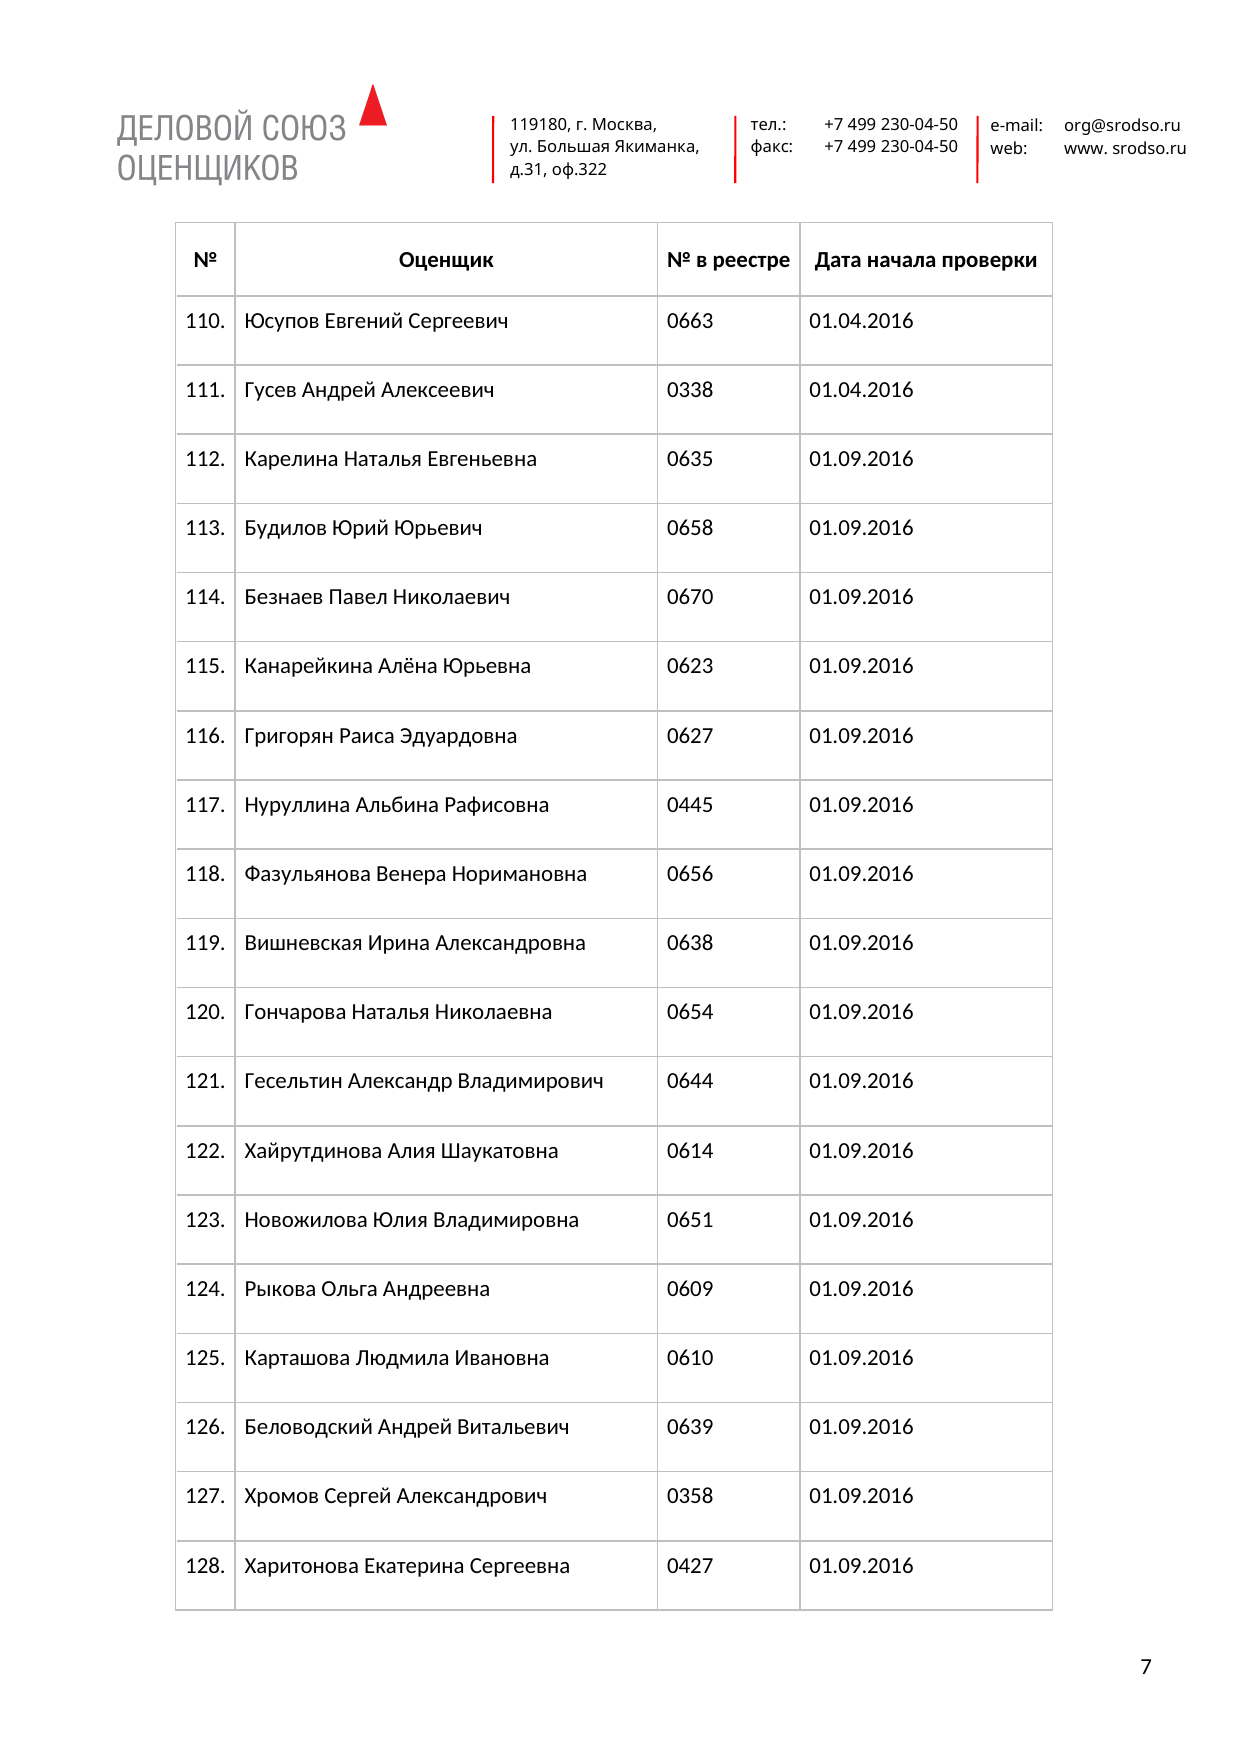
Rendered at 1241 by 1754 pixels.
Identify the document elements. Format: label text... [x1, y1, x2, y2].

table_cell 0614 [658, 1127, 799, 1194]
table_cell Рыкова Ольга Андреевна [236, 1265, 657, 1332]
table_cell Хромов Сергей Александрович [236, 1472, 657, 1540]
table_cell 01.09.2016 [801, 919, 1052, 987]
table_cell 01.09.2016 [801, 1127, 1052, 1194]
table_cell 0338 [658, 366, 799, 433]
table_cell 0610 [658, 1334, 799, 1402]
table_cell 115. [176, 642, 234, 710]
table_cell 01.09.2016 [801, 850, 1052, 917]
table_cell 126. [176, 1403, 234, 1471]
table_cell 0635 [658, 435, 799, 502]
table_cell 01.09.2016 [801, 781, 1052, 848]
table_cell 123. [176, 1195, 234, 1263]
table_cell 01.09.2016 [801, 1265, 1052, 1332]
table_cell 01.09.2016 [801, 642, 1052, 710]
table_header Дата начала проверки [801, 223, 1052, 295]
table_cell Беловодский Андрей Витальевич [236, 1403, 657, 1471]
table_cell 01.09.2016 [801, 1472, 1052, 1540]
table_cell 0623 [658, 642, 799, 710]
table_cell Канарейкина Алёна Юрьевна [236, 642, 657, 710]
table_cell 0445 [658, 781, 799, 848]
table_cell 01.09.2016 [801, 988, 1052, 1056]
table_cell Гусев Андрей Алексеевич [236, 366, 657, 433]
table_cell Будилов Юрий Юрьевич [236, 504, 657, 572]
table_cell 121. [176, 1057, 234, 1125]
table_cell 01.09.2016 [801, 1334, 1052, 1402]
table_cell 0609 [658, 1265, 799, 1332]
table_cell 0658 [658, 504, 799, 572]
table_cell 112. [176, 434, 234, 502]
table_cell Григорян Раиса Эдуардовна [236, 712, 657, 779]
picture [0, 0, 1238, 205]
table_cell 01.09.2016 [801, 573, 1052, 641]
table_cell 01.09.2016 [801, 712, 1052, 779]
table_cell Карташова Людмила Ивановна [236, 1334, 657, 1402]
table_cell Юсупов Евгений Сергеевич [236, 297, 657, 364]
table_cell Карелина Наталья Евгеньевна [236, 435, 657, 502]
table_cell 01.04.2016 [801, 366, 1052, 433]
table_cell Гесельтин Александр Владимирович [236, 1057, 657, 1125]
table_cell 111. [176, 365, 234, 433]
table_cell 128. [176, 1541, 234, 1609]
table_cell 0427 [658, 1542, 799, 1609]
table_cell 0639 [658, 1403, 799, 1471]
table_header Оценщик [236, 223, 657, 295]
table_cell 01.09.2016 [801, 1403, 1052, 1471]
table_cell Нуруллина Альбина Рафисовна [236, 781, 657, 848]
table_cell 0644 [658, 1057, 799, 1125]
table_cell Харитонова Екатерина Сергеевна [236, 1542, 657, 1609]
table_cell 0670 [658, 573, 799, 641]
table_cell 120. [176, 988, 234, 1056]
table_cell 127. [176, 1472, 234, 1540]
table_cell Новожилова Юлия Владимировна [236, 1196, 657, 1263]
table_cell 116. [176, 711, 234, 779]
table_cell Гончарова Наталья Николаевна [236, 988, 657, 1056]
table_cell 117. [176, 780, 234, 848]
table_cell 0651 [658, 1196, 799, 1263]
table_cell 01.09.2016 [801, 504, 1052, 572]
table_cell Безнаев Павел Николаевич [236, 573, 657, 641]
table_cell 114. [176, 573, 234, 641]
table_cell 113. [176, 504, 234, 572]
table_cell 124. [176, 1264, 234, 1332]
table_cell 0654 [658, 988, 799, 1056]
table_header № [176, 223, 234, 295]
table_cell 119. [176, 919, 234, 987]
table_cell Вишневская Ирина Александровна [236, 919, 657, 987]
table_cell 0663 [658, 297, 799, 364]
table_cell 110. [176, 296, 234, 364]
table_cell 01.09.2016 [801, 1057, 1052, 1125]
table_cell 0638 [658, 919, 799, 987]
table_cell 122. [176, 1126, 234, 1194]
table_header № в реестре [658, 223, 799, 295]
table_cell 125. [176, 1334, 234, 1402]
table_cell 0656 [658, 850, 799, 917]
table_cell 0627 [658, 712, 799, 779]
table_cell 01.09.2016 [801, 1196, 1052, 1263]
table_cell Хайрутдинова Алия Шаукатовна [236, 1127, 657, 1194]
table_cell 01.04.2016 [801, 297, 1052, 364]
table_cell 0358 [658, 1472, 799, 1540]
table_cell Фазульянова Венера Норимановна [236, 850, 657, 917]
table_cell 118. [176, 849, 234, 917]
table_cell 01.09.2016 [801, 1542, 1052, 1609]
table_cell 01.09.2016 [801, 435, 1052, 502]
